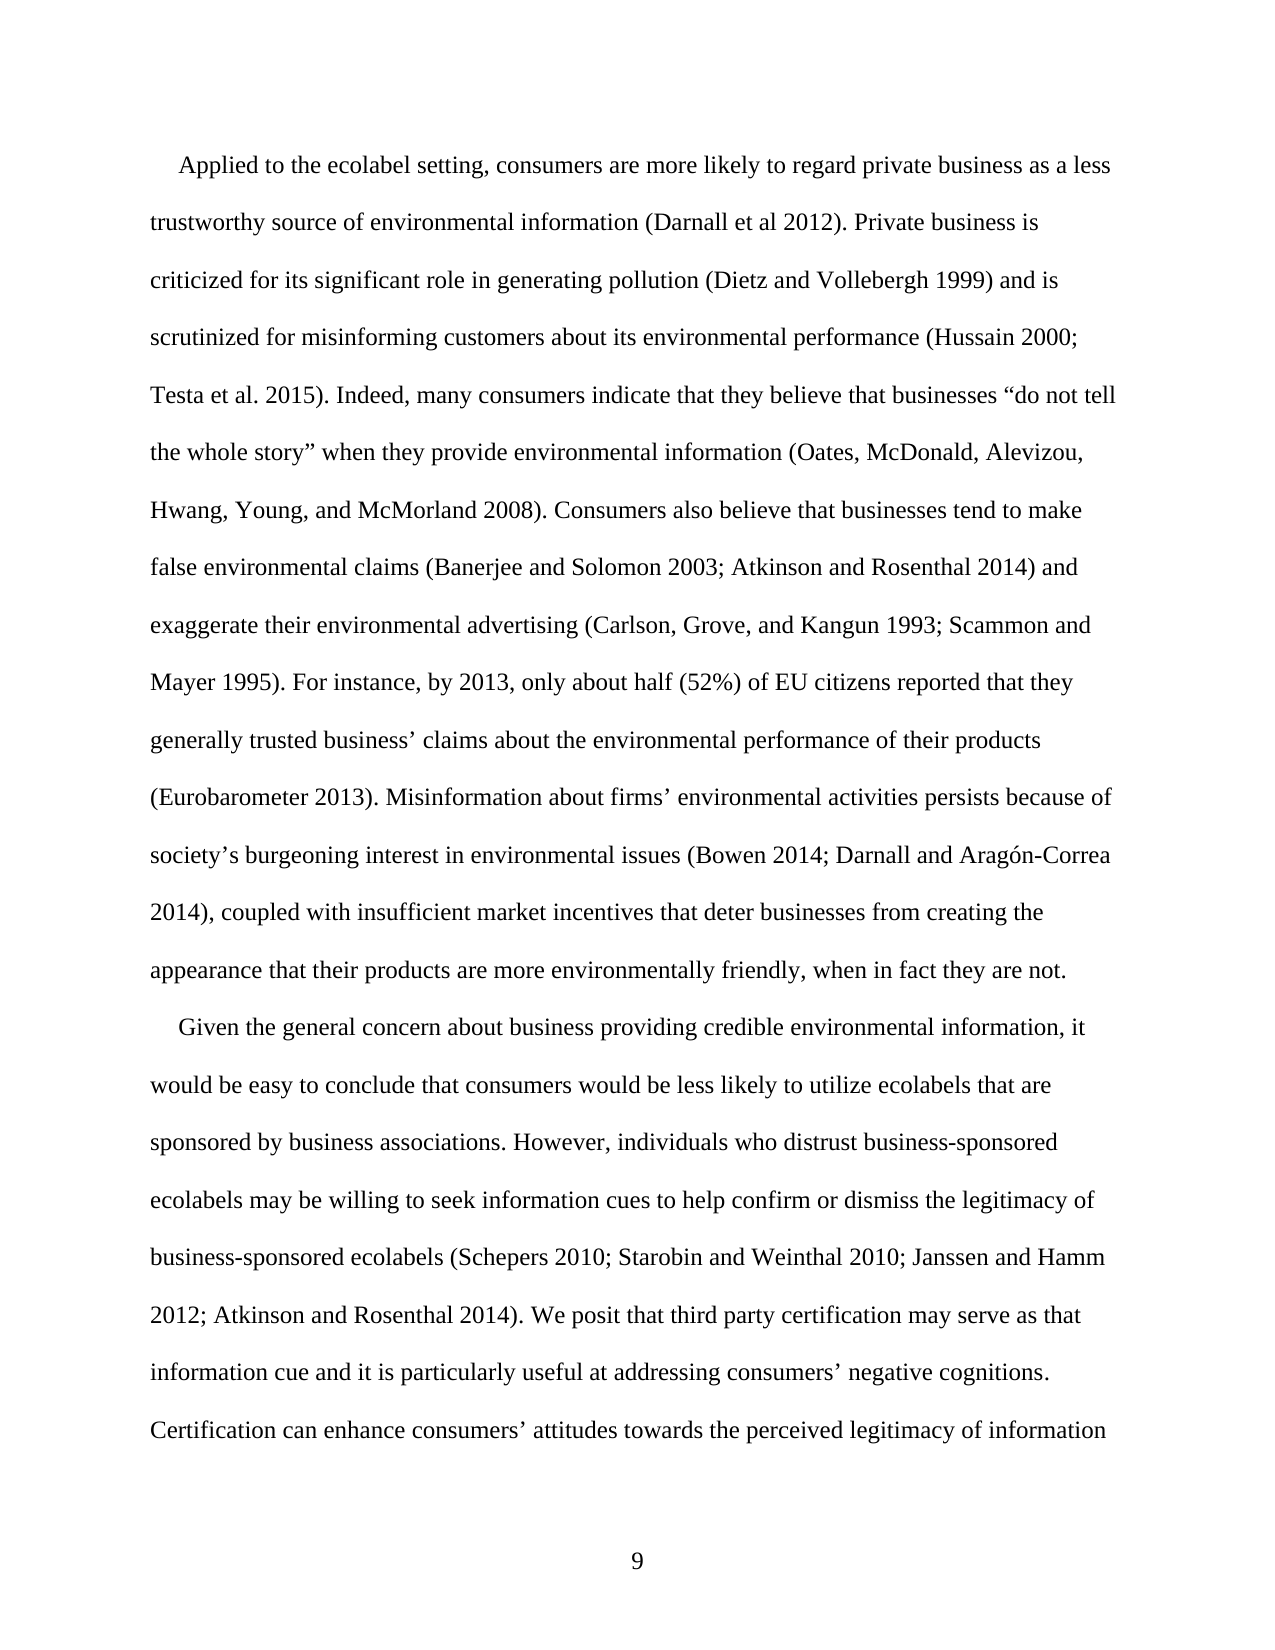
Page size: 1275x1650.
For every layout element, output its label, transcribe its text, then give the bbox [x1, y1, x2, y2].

text Applied to the ecolabel setting, consumers are more likely to regard private business as a less trustworthy source of environmental information (Darnall et al 2012). Private business is criticized for its significant role in generating pollution (Dietz and Vollebergh 1999) and is scrutinized for misinforming customers about its environmental performance (Hussain 2000; Testa et al. 2015). Indeed, many consumers indicate that they believe that businesses “do not tell the whole story” when they provide environmental information (Oates, McDonald, Alevizou, Hwang, Young, and McMorland 2008). Consumers also believe that businesses tend to make false environmental claims (Banerjee and Solomon 2003; Atkinson and Rosenthal 2014) and exaggerate their environmental advertising (Carlson, Grove, and Kangun 1993; Scammon and Mayer 1995). For instance, by 2013, only about half (52%) of EU citizens reported that they generally trusted business’ claims about the environmental performance of their products (Eurobarometer 2013). Misinformation about firms’ environmental activities persists because of society’s burgeoning interest in environmental issues (Bowen 2014; Darnall and Aragón-Correa 2014), coupled with insufficient market incentives that deter businesses from creating the appearance that their products are more environmentally friendly, when in fact they are not. [150, 150, 1125, 984]
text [150, 1012, 1125, 1444]
